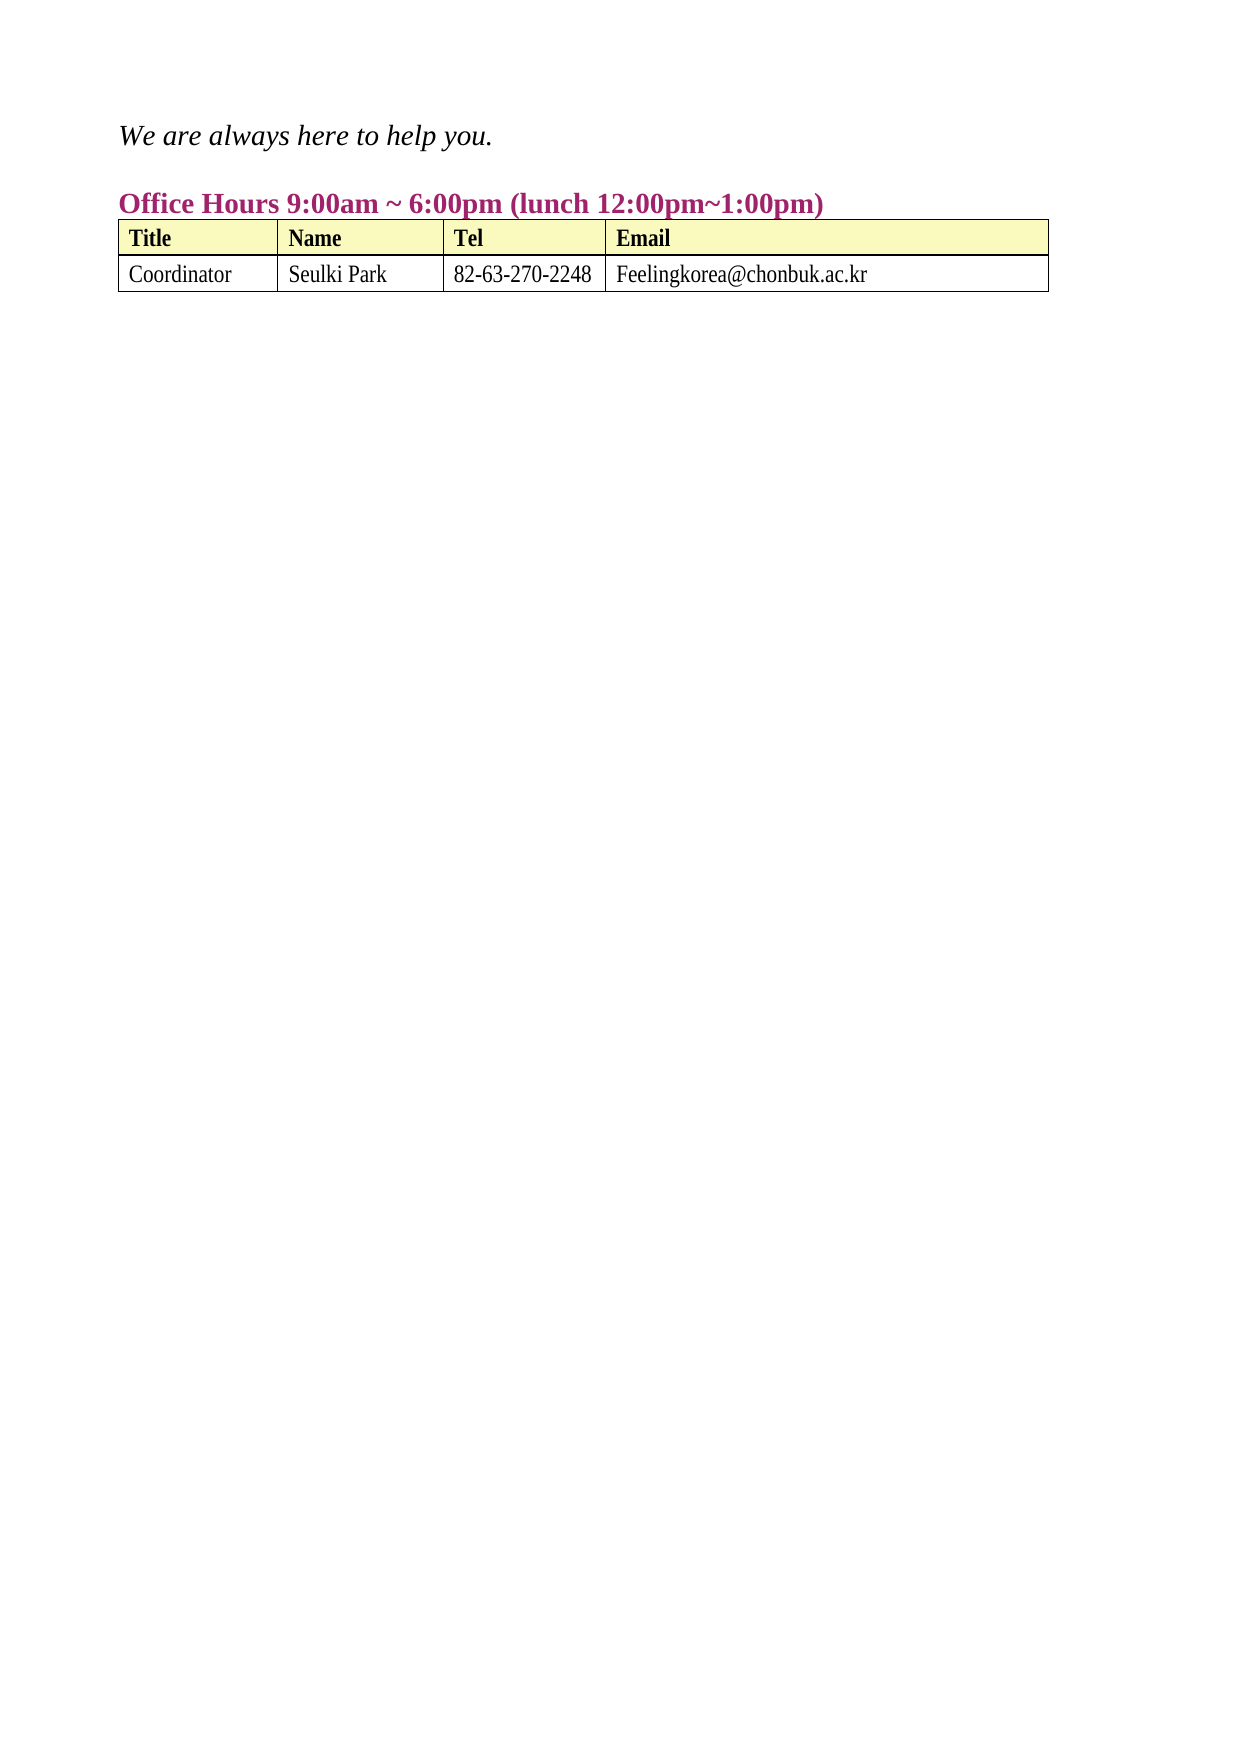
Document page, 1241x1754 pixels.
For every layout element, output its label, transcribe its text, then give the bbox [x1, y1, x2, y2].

table_header Title [119, 220, 277, 254]
table_header Tel [444, 220, 605, 254]
table_header Email [606, 220, 1048, 254]
table_cell Seulki Park [278, 256, 443, 291]
table_header Name [278, 220, 443, 254]
table_cell 82-63-270-2248 [444, 256, 605, 291]
table_cell Coordinator [119, 256, 277, 291]
table_cell Feelingkorea@chonbuk.ac.kr [606, 256, 1048, 291]
text Office Hours 9:00am ~ 6:00pm (lunch 12:00pm~1:00pm) [118, 186, 1122, 219]
text We are always here to help you. [118, 118, 1122, 152]
